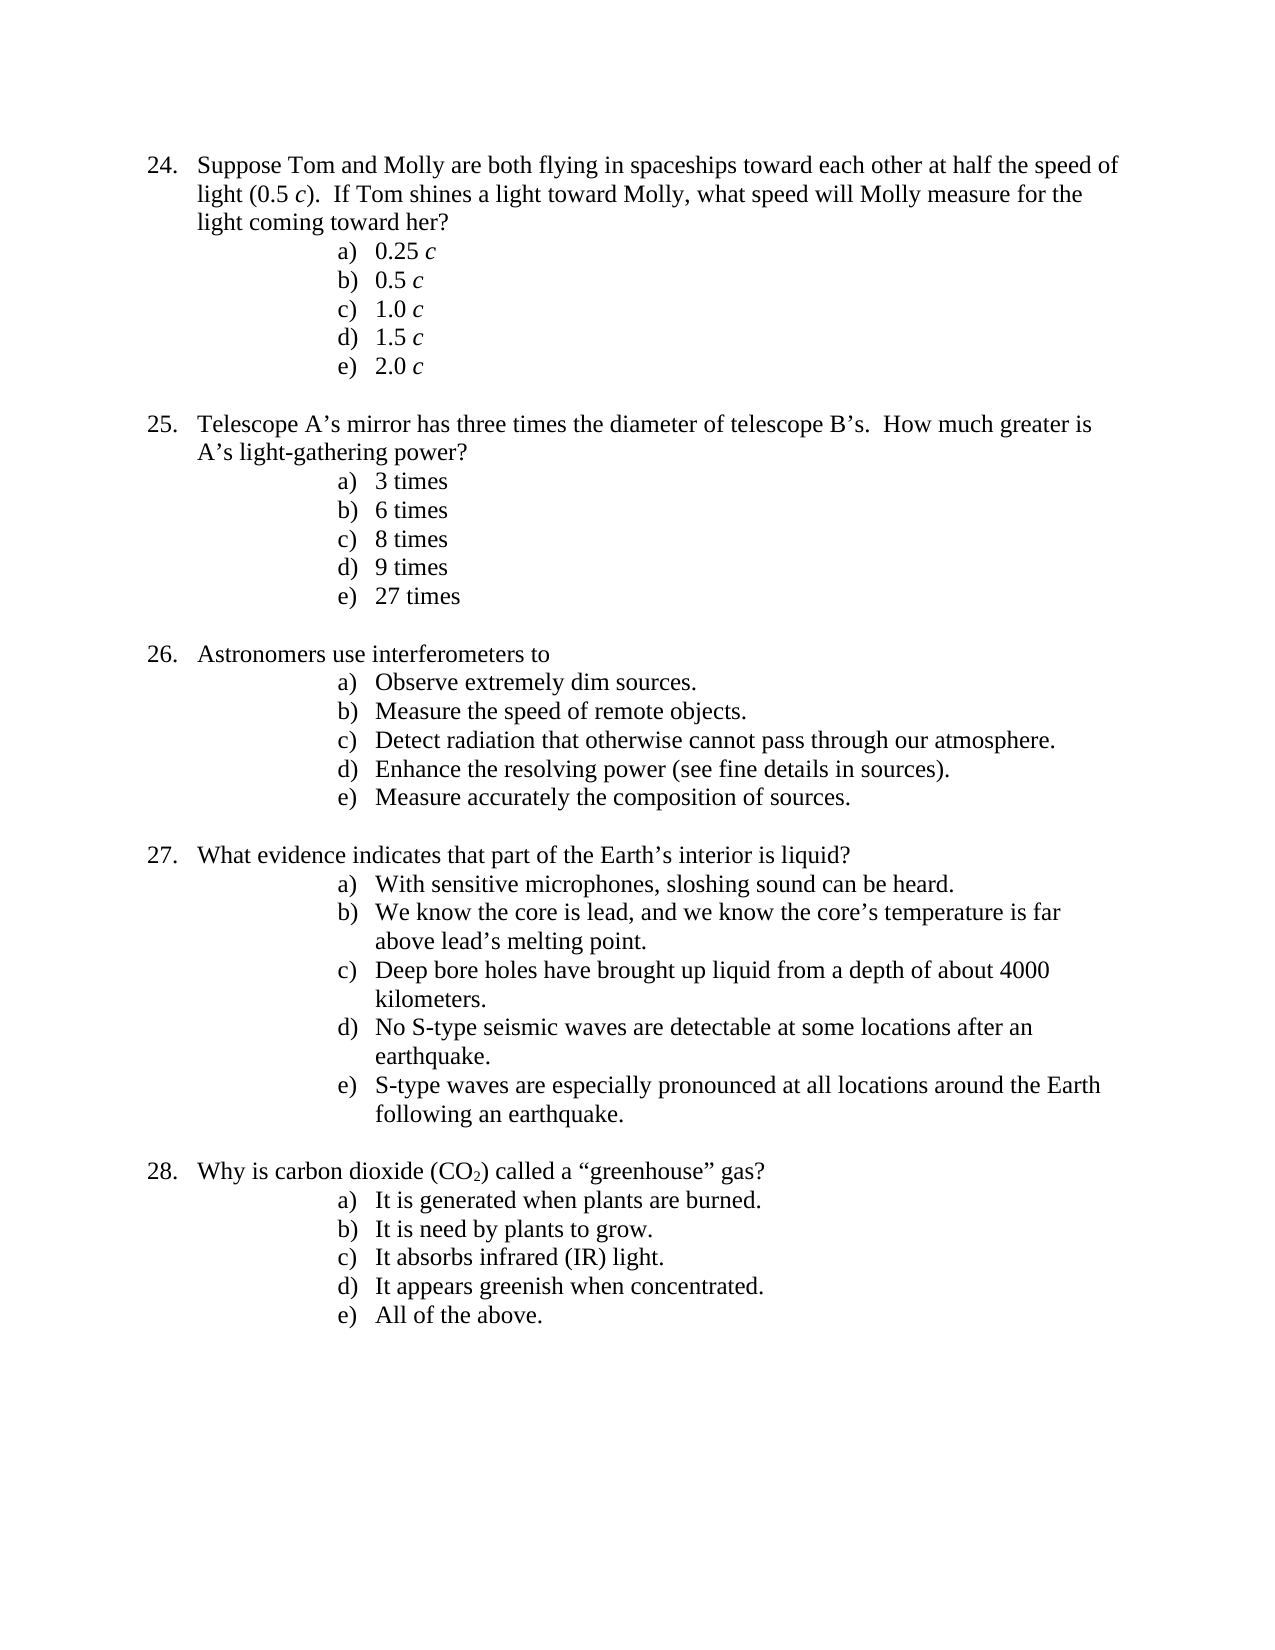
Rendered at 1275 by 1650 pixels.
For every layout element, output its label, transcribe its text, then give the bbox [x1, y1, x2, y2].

list 1.5 c [337, 322, 1125, 351]
list 3 times [337, 466, 1125, 495]
list 0.5 c [337, 265, 1125, 294]
list 27 times [337, 581, 1125, 610]
list 6 times [337, 495, 1125, 524]
list Measure the speed of remote objects. [337, 696, 1125, 725]
list 0.25 c [337, 236, 1125, 265]
list With sensitive microphones, sloshing sound can be heard. [337, 869, 1125, 897]
list S-type waves are especially pronounced at all locations around the Earth following an earthquake. [337, 1070, 1125, 1127]
list Deep bore holes have brought up liquid from a depth of about 4000 kilometers. [337, 955, 1125, 1012]
list Suppose Tom and Molly are both flying in spaceships toward each other at half the speed of light (0.5 c). If Tom shines a light toward Molly, what speed will Molly measure for the light coming toward her? [178, 150, 1125, 236]
list All of the above. [337, 1300, 1125, 1329]
list Observe extremely dim sources. [337, 667, 1125, 696]
list It appears greenish when concentrated. [337, 1271, 1125, 1300]
list Why is carbon dioxide (CO2) called a “greenhouse” gas? [178, 1156, 1125, 1185]
list 2.0 c [337, 351, 1125, 380]
list It absorbs infrared (IR) light. [337, 1242, 1125, 1271]
list Enhance the resolving power (see fine details in sources). [337, 754, 1125, 782]
list No S-type seismic waves are detectable at some locations after an earthquake. [337, 1012, 1125, 1070]
list It is need by plants to grow. [337, 1214, 1125, 1242]
list Astronomers use interferometers to [178, 639, 1125, 667]
list 1.0 c [337, 294, 1125, 322]
list Detect radiation that otherwise cannot pass through our atmosphere. [337, 725, 1125, 754]
list What evidence indicates that part of the Earth’s interior is liquid? [178, 840, 1125, 869]
list We know the core is lead, and we know the core’s temperature is far above lead’s melting point. [337, 897, 1125, 955]
list Measure accurately the composition of sources. [337, 782, 1125, 811]
list 8 times [337, 524, 1125, 552]
list 9 times [337, 552, 1125, 581]
list It is generated when plants are burned. [337, 1185, 1125, 1214]
list Telescope A’s mirror has three times the diameter of telescope B’s. How much greater is A’s light-gathering power? [178, 409, 1125, 466]
